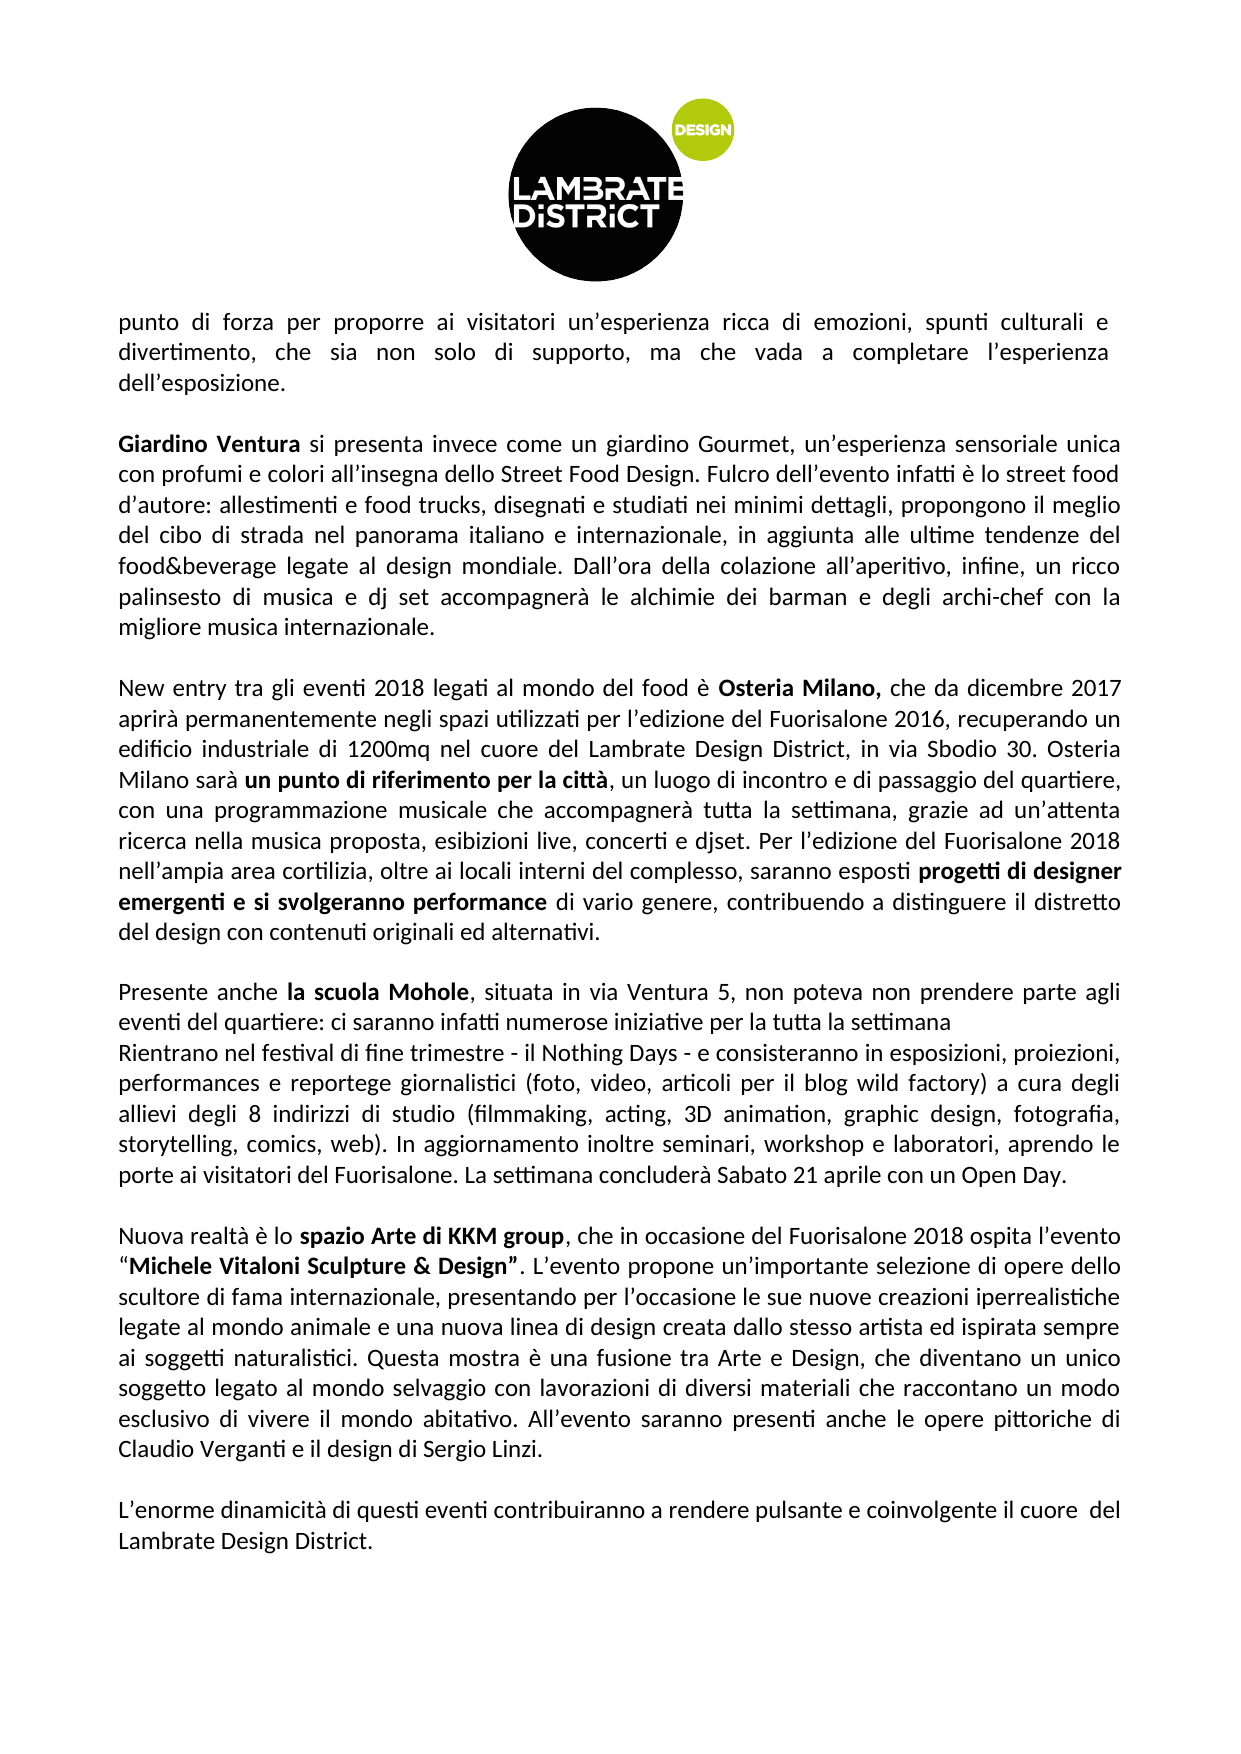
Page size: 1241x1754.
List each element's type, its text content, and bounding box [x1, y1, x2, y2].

picture [504, 73, 737, 306]
text Presente anche la scuola Mohole, situata in via Ventura 5, non poteva non prendere parte agli eventi del quartiere: ci saranno infatti numerose iniziative per la tutta la settimana [118, 976, 1122, 1037]
text Giardino Ventura si presenta invece come un giardino Gourmet, un’esperienza sensoriale unica con profumi e colori all’insegna dello Street Food Design. Fulcro dell’evento infatti è lo street food d’autore: allestimenti e food trucks, disegnati e studiati nei minimi dettagli, propongono il meglio del cibo di strada nel panorama italiano e internazionale, in aggiunta alle ultime tendenze del food&beverage legate al design mondiale. Dall’ora della colazione all’aperitivo, infine, un ricco palinsesto di musica e dj set accompagnerà le alchimie dei barman e degli archi-chef con la migliore musica internazionale. [118, 428, 1122, 642]
text Nuova realtà è lo spazio Arte di KKM group, che in occasione del Fuorisalone 2018 ospita l’evento “Michele Vitaloni Sculpture & Design”. L’evento propone un’importante selezione di opere dello scultore di fama internazionale, presentando per l’occasione le sue nuove creazioni iperrealistiche legate al mondo animale e una nuova linea di design creata dallo stesso artista ed ispirata sempre ai soggetti naturalistici. Questa mostra è una fusione tra Arte e Design, che diventano un unico soggetto legato al mondo selvaggio con lavorazioni di diversi materiali che raccontano un modo esclusivo di vivere il mondo abitativo. All’evento saranno presenti anche le opere pittoriche di Claudio Verganti e il design di Sergio Linzi. [118, 1220, 1122, 1464]
text L’enorme dinamicità di questi eventi contribuiranno a rendere pulsante e coinvolgente il cuore del Lambrate Design District. [118, 1494, 1122, 1556]
text Rientrano nel festival di fine trimestre - il Nothing Days - e consisteranno in esposizioni, proiezioni, performances e reportege giornalistici (foto, video, articoli per il blog wild factory) a cura degli allievi degli 8 indirizzi di studio (filmmaking, acting, 3D animation, graphic design, fotografia, storytelling, comics, web). In aggiornamento inoltre seminari, workshop e laboratori, aprendo le porte ai visitatori del Fuorisalone. La settimana concluderà Sabato 21 aprile con un Open Day. [118, 1037, 1122, 1189]
text New entry tra gli eventi 2018 legati al mondo del food è Osteria Milano, che da dicembre 2017 aprirà permanentemente negli spazi utilizzati per l’edizione del Fuorisalone 2016, recuperando un edificio industriale di 1200mq nel cuore del Lambrate Design District, in via Sbodio 30. Osteria Milano sarà un punto di riferimento per la città, un luogo di incontro e di passaggio del quartiere, con una programmazione musicale che accompagnerà tutta la settimana, grazie ad un’attenta ricerca nella musica proposta, esibizioni live, concerti e djset. Per l’edizione del Fuorisalone 2018 nell’ampia area cortilizia, oltre ai locali interni del complesso, saranno esposti progetti di designer emergenti e si svolgeranno performance di vario genere, contribuendo a distinguere il distretto del design con contenuti originali ed alternativi. [118, 672, 1122, 947]
